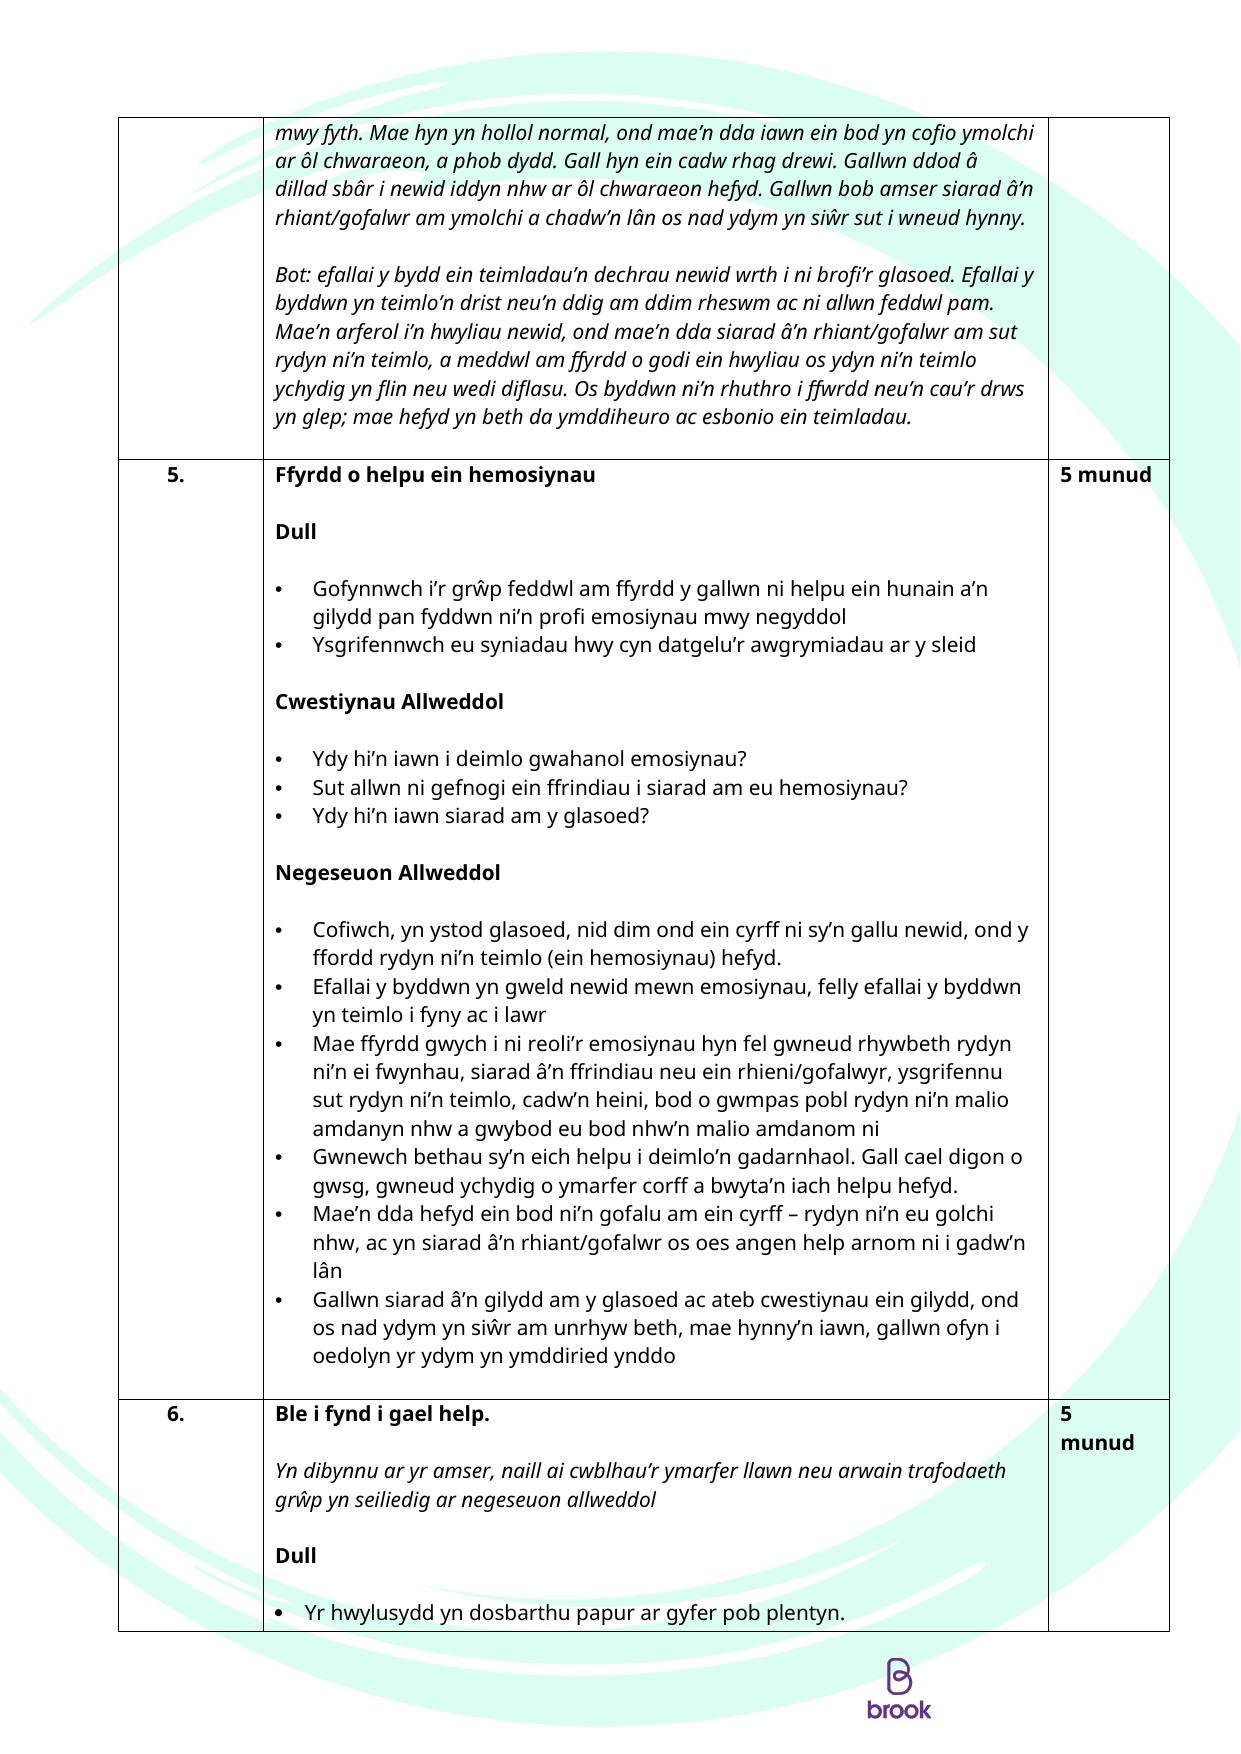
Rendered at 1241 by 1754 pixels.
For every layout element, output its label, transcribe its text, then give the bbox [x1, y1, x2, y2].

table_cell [264, 1400, 1048, 1631]
table_cell 15 munud [1049, 118, 1169, 459]
picture [0, 0, 1241, 1754]
table_cell 5 munud [1049, 1400, 1169, 1631]
table_cell [119, 1400, 263, 1631]
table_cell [264, 118, 1048, 459]
table_cell [119, 460, 263, 1398]
table_cell Ffyrdd o helpu ein hemosiynau Dull Gofynnwch i’r grŵp feddwl am ffyrdd y gallwn ni helpu ein hunain a’n gilydd pan fyddwn ni’n profi emosiynau mwy negyddol Ysgrifennwch eu syniadau hwy cyn datgelu’r awgrymiadau ar y sleid Cwestiynau Allweddol Ydy hi’n iawn i deimlo gwahanol emosiynau? Sut allwn ni gefnogi ein ffrindiau i siarad am eu hemosiynau? Ydy hi’n iawn siarad am y glasoed? Negeseuon Allweddol Cofiwch, yn ystod glasoed, nid dim ond ein cyrff ni sy’n gallu newid, ond y ffordd rydyn ni’n teimlo (ein hemosiynau) hefyd. Efallai y byddwn yn gweld newid mewn emosiynau, felly efallai y byddwn yn teimlo i fyny ac i lawr Mae ffyrdd gwych i ni reoli’r emosiynau hyn fel gwneud rhywbeth rydyn ni’n ei fwynhau, siarad â’n ffrindiau neu ein rhieni/gofalwyr, ysgrifennu sut rydyn ni’n teimlo, cadw’n heini, bod o gwmpas pobl rydyn ni’n malio amdanyn nhw a gwybod eu bod nhw’n malio amdanom ni Gwnewch bethau sy’n eich helpu i deimlo’n gadarnhaol. Gall cael digon o gwsg, gwneud ychydig o ymarfer corff a bwyta’n iach helpu hefyd. Mae’n dda hefyd ein bod ni’n gofalu am ein cyrff – rydyn ni’n eu golchi nhw, ac yn siarad â’n rhiant/gofalwr os oes angen help arnom ni i gadw’n lân Gallwn siarad â’n gilydd am y glasoed ac ateb cwestiynau ein gilydd, ond os nad ydym yn siŵr am unrhyw beth, mae hynny’n iawn, gallwn ofyn i oedolyn yr ydym yn ymddiried ynddo [264, 460, 1048, 1398]
table_cell [119, 118, 263, 459]
table_cell 5 munud [1049, 460, 1169, 1398]
